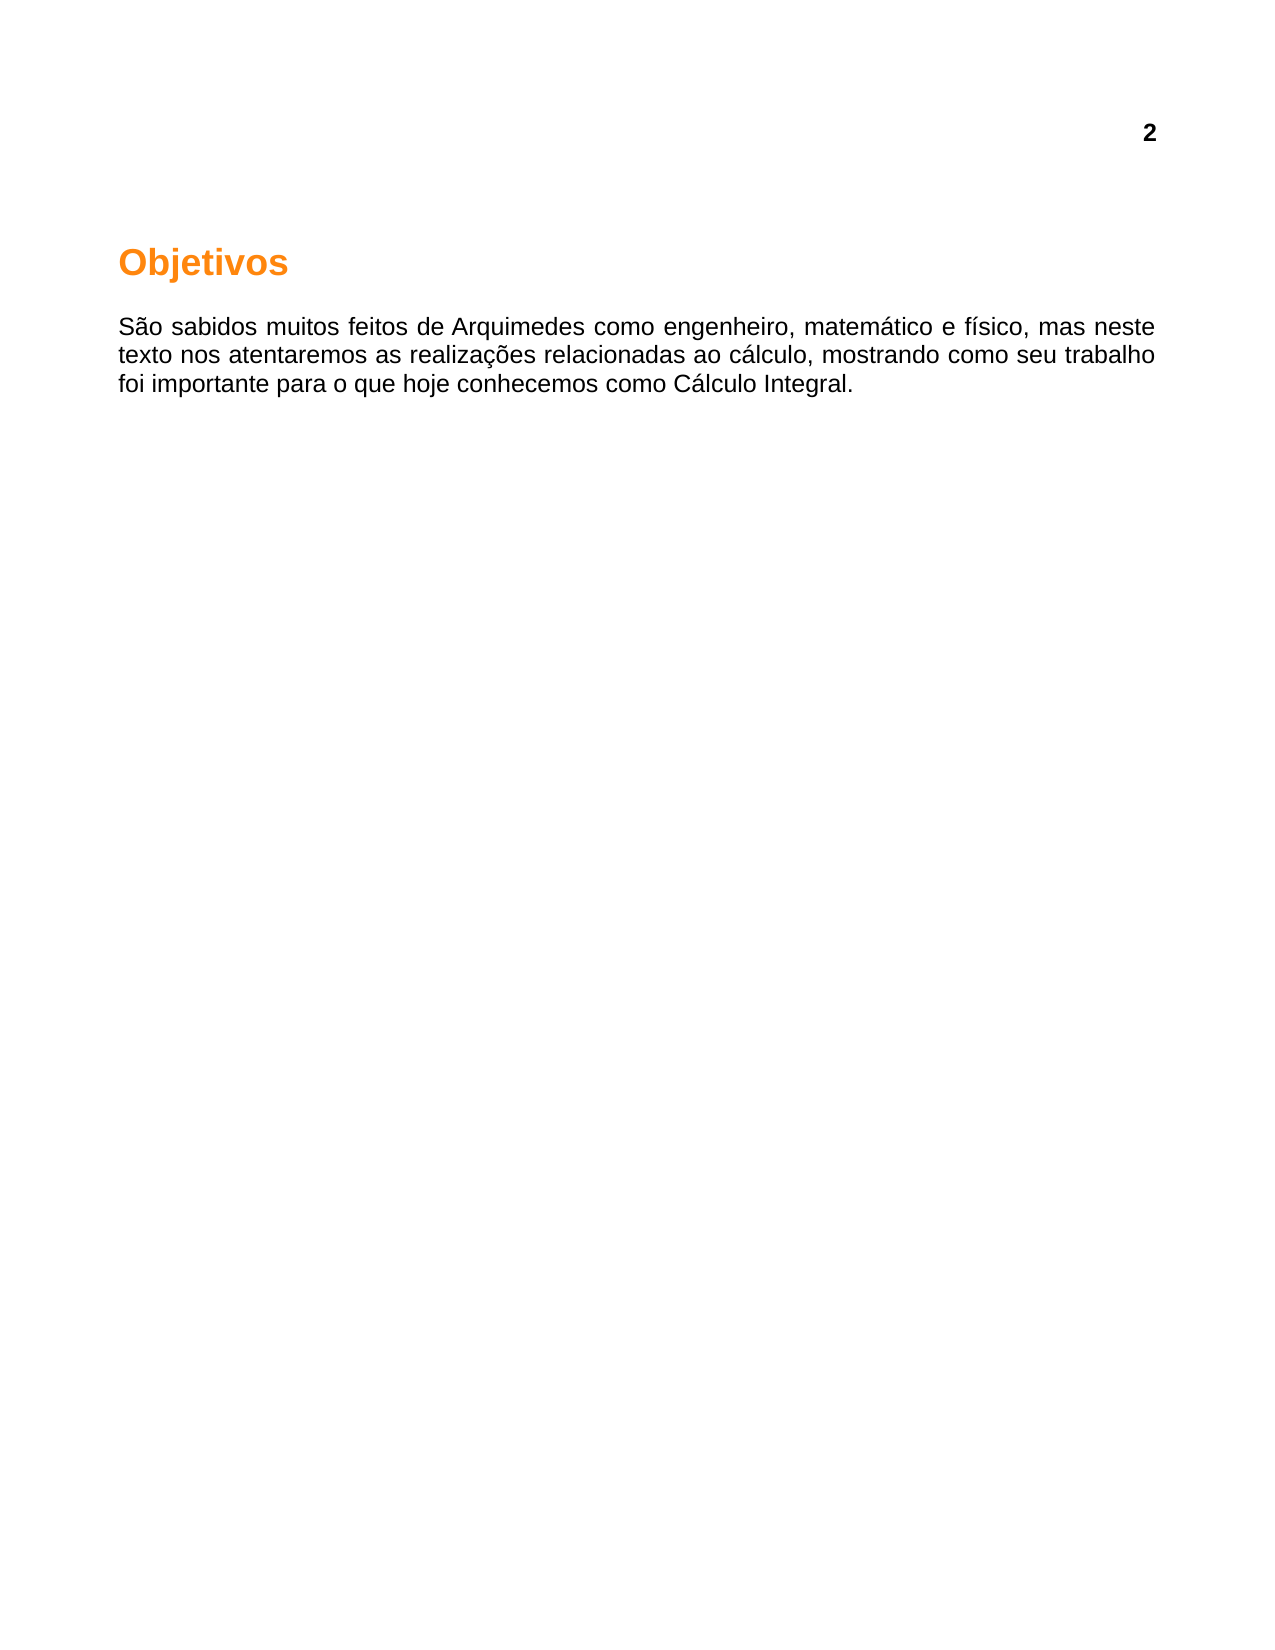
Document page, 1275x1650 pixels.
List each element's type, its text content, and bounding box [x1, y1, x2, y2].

text Objetivos [118, 240, 1157, 283]
text São sabidos muitos feitos de Arquimedes como engenheiro, matemático e físico, mas neste texto nos atentaremos as realizações relacionadas ao cálculo, mostrando como seu trabalho foi importante para o que hoje conhecemos como Cálculo Integral. [118, 312, 1157, 398]
